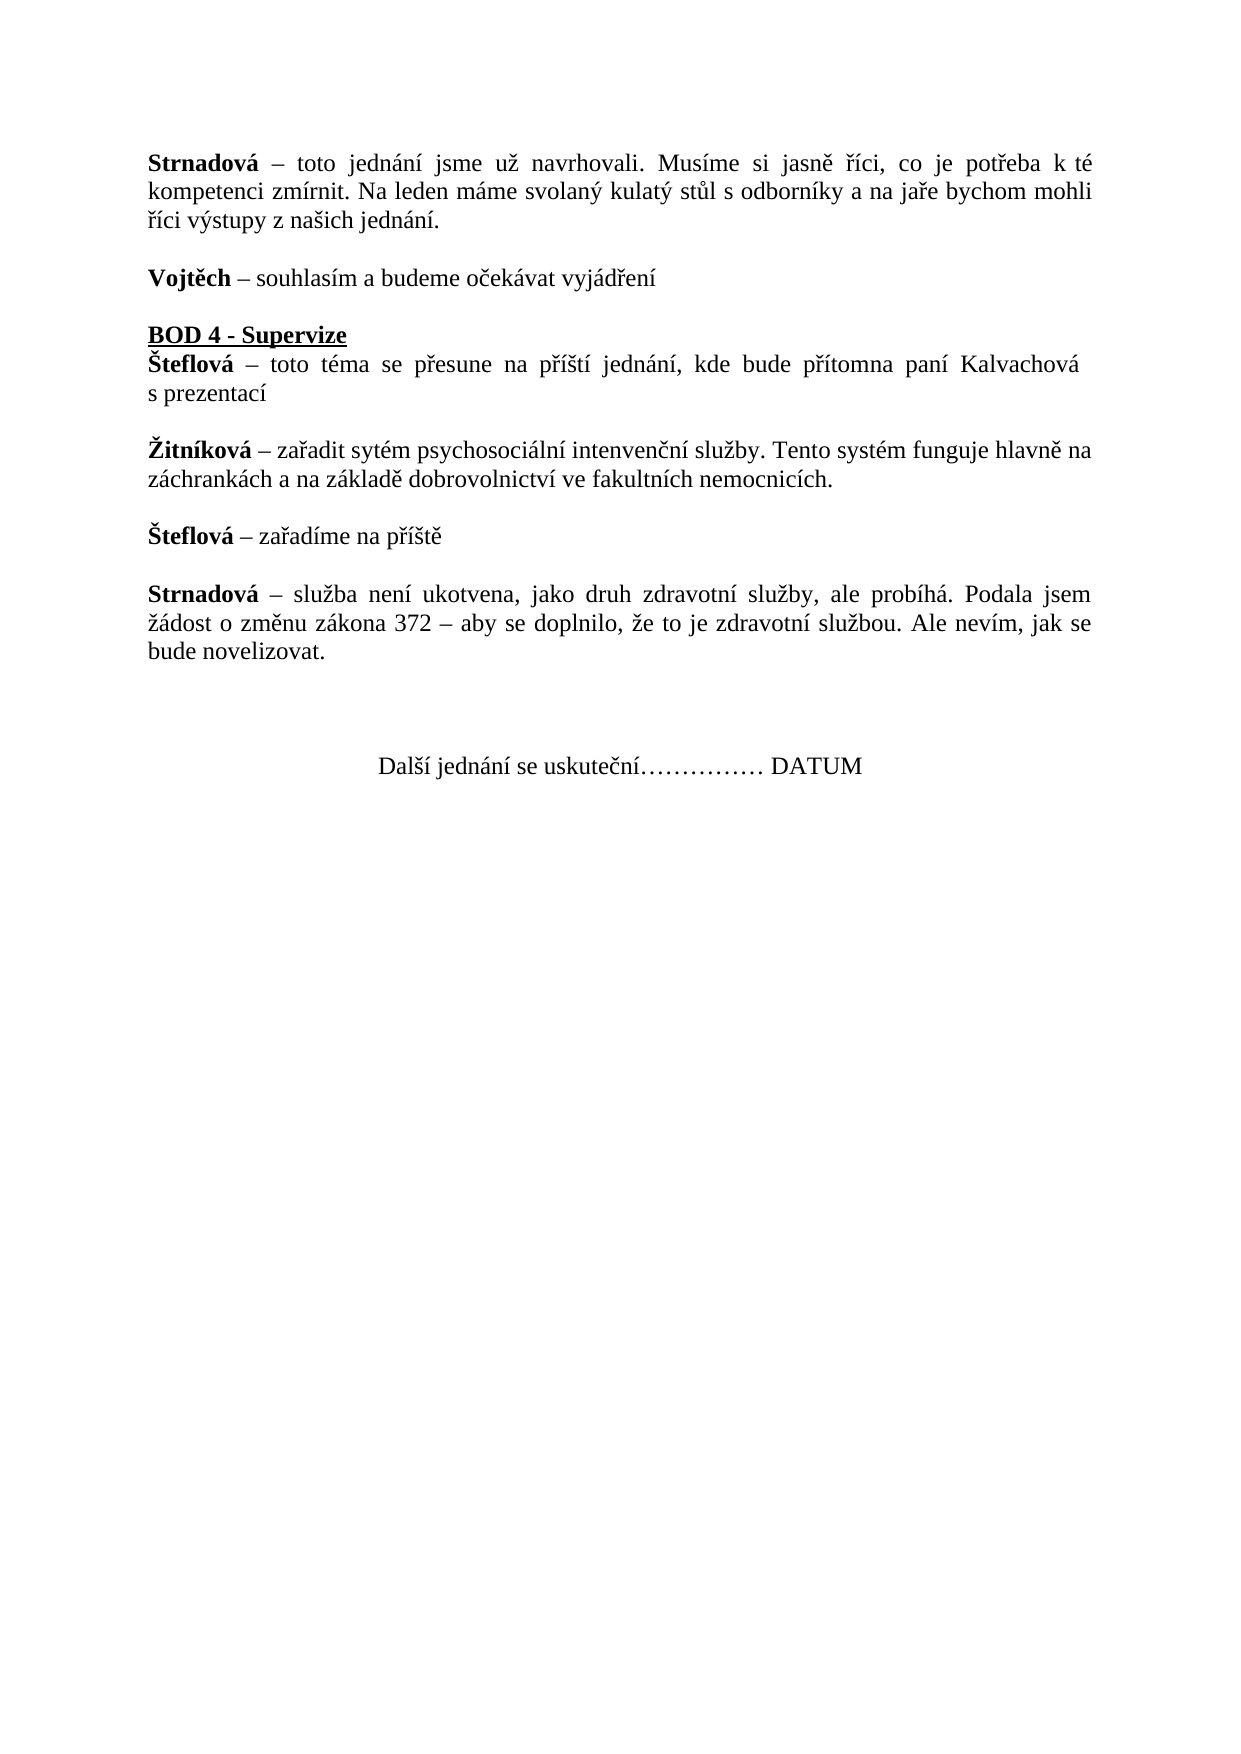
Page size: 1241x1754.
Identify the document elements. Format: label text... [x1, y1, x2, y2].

text BOD 4 - Supervize [148, 320, 1093, 349]
text Šteflová – toto téma se přesune na příští jednání, kde bude přítomna paní Kalvachová s prezentací [148, 349, 1093, 406]
text Strnadová – toto jednání jsme už navrhovali. Musíme si jasně říci, co je potřeba k té kompetenci zmírnit. Na leden máme svolaný kulatý stůl s odborníky a na jaře bychom mohli říci výstupy z našich jednání. [148, 148, 1093, 234]
text Vojtěch – souhlasím a budeme očekávat vyjádření [148, 263, 1093, 291]
text Strnadová – služba není ukotvena, jako druh zdravotní služby, ale probíhá. Podala jsem žádost o změnu zákona 372 – aby se doplnilo, že to je zdravotní službou. Ale nevím, jak se bude novelizovat. [148, 579, 1093, 665]
text Další jednání se uskuteční…………… DATUM [148, 751, 1093, 780]
text Šteflová – zařadíme na příště [148, 521, 1093, 550]
text Žitníková – zařadit sytém psychosociální intenvenční služby. Tento systém funguje hlavně na záchrankách a na základě dobrovolnictví ve fakultních nemocnicích. [148, 435, 1093, 493]
